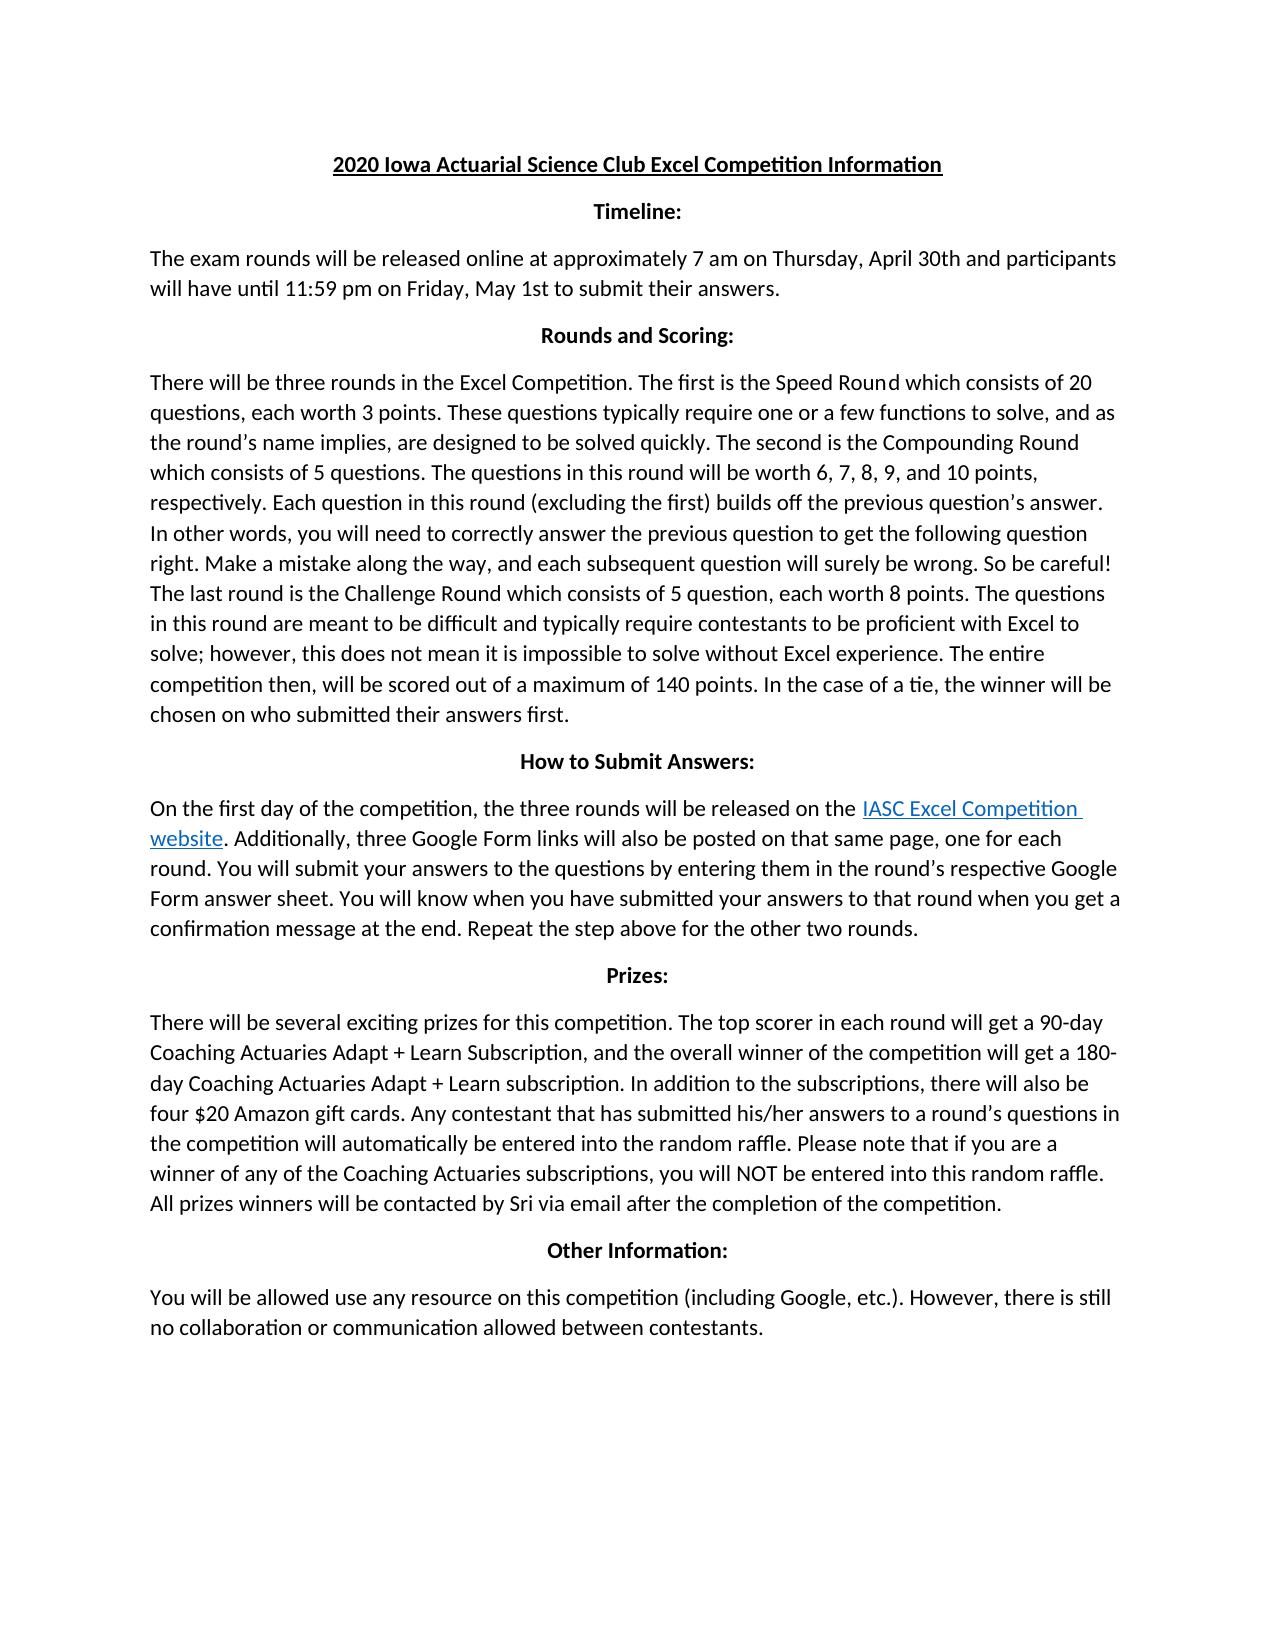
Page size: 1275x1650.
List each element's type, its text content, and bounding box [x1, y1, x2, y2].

text Prizes: [150, 961, 1125, 989]
text Other Information: [150, 1236, 1125, 1264]
text How to Submit Answers: [150, 747, 1125, 775]
text There will be several exciting prizes for this competition. The top scorer in each round will get a 90-day Coaching Actuaries Adapt + Learn Subscription, and the overall winner of the competition will get a 180-day Coaching Actuaries Adapt + Learn subscription. In addition to the subscriptions, there will also be four $20 Amazon gift cards. Any contestant that has submitted his/her answers to a round’s questions in the competition will automatically be entered into the random raffle. Please note that if you are a winner of any of the Coaching Actuaries subscriptions, you will NOT be entered into this random raffle. All prizes winners will be contacted by Sri via email after the completion of the competition. [150, 1008, 1125, 1218]
text You will be allowed use any resource on this competition (including Google, etc.). However, there is still no collaboration or communication allowed between contestants. [150, 1283, 1125, 1342]
text Rounds and Scoring: [150, 321, 1125, 349]
text 2020 Iowa Actuarial Science Club Excel Competition Information [150, 150, 1125, 178]
text There will be three rounds in the Excel Competition. The first is the Speed Round which consists of 20 questions, each worth 3 points. These questions typically require one or a few functions to solve, and as the round’s name implies, are designed to be solved quickly. The second is the Compounding Round which consists of 5 questions. The questions in this round will be worth 6, 7, 8, 9, and 10 points, respectively. Each question in this round (excluding the first) builds off the previous question’s answer. In other words, you will need to correctly answer the previous question to get the following question right. Make a mistake along the way, and each subsequent question will surely be wrong. So be careful! The last round is the Challenge Round which consists of 5 question, each worth 8 points. The questions in this round are meant to be difficult and typically require contestants to be proficient with Excel to solve; however, this does not mean it is impossible to solve without Excel experience. The entire competition then, will be scored out of a maximum of 140 points. In the case of a tie, the winner will be chosen on who submitted their answers first. [150, 368, 1125, 728]
text On the first day of the competition, the three rounds will be released on the IASC Excel Competition website. Additionally, three Google Form links will also be posted on that same page, one for each round. You will submit your answers to the questions by entering them in the round’s respective Google Form answer sheet. You will know when you have submitted your answers to that round when you get a confirmation message at the end. Repeat the step above for the other two rounds. [150, 794, 1125, 943]
text The exam rounds will be released online at approximately 7 am on Thursday, April 30th and participants will have until 11:59 pm on Friday, May 1st to submit their answers. [150, 244, 1125, 302]
text Timeline: [150, 197, 1125, 225]
